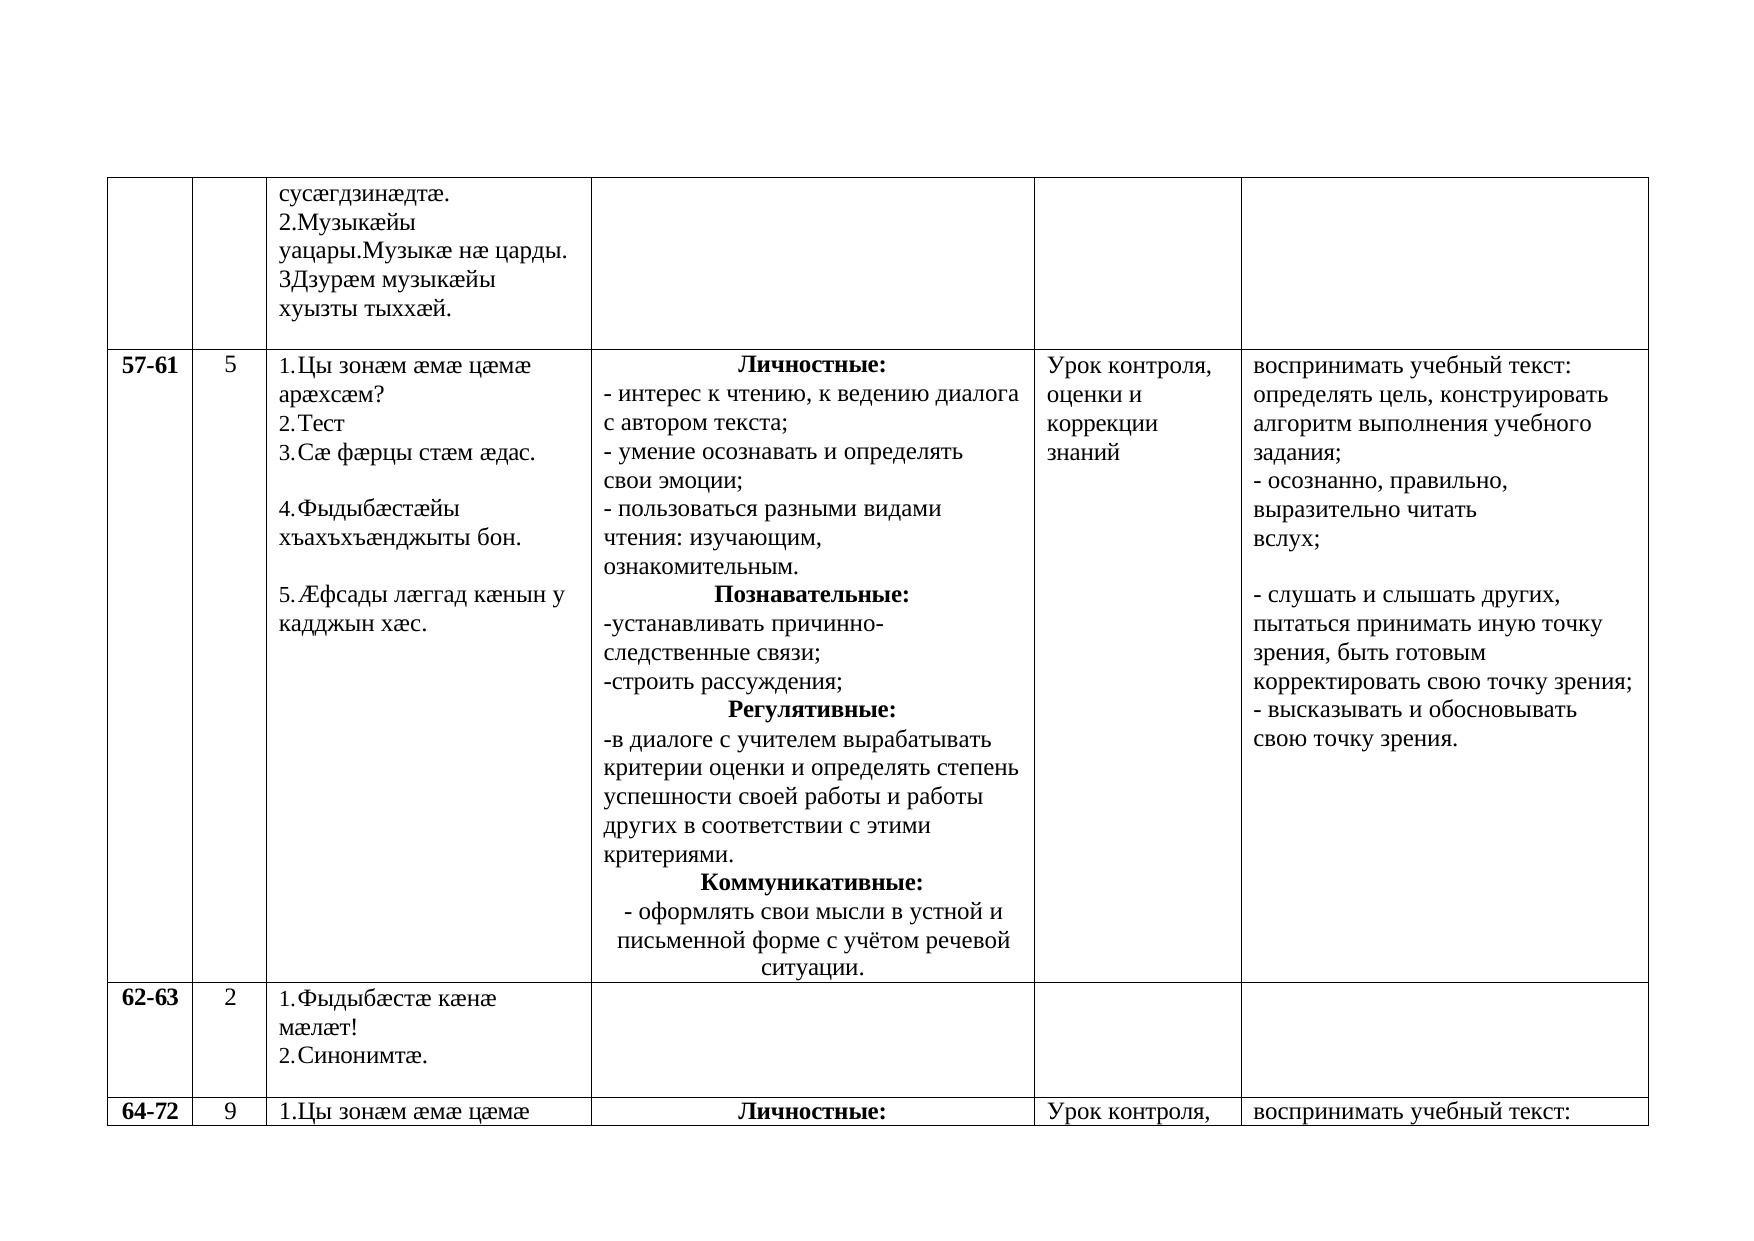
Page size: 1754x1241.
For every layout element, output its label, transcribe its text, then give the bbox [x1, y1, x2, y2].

table_cell 2 [193, 983, 266, 1097]
table_cell Фыдыбӕстӕ кӕнӕ мӕлӕт! Синонимтæ. [267, 983, 591, 1097]
table_cell воспринимать учебный текст: [1242, 1098, 1648, 1125]
table_header [592, 178, 1034, 349]
table_header [1035, 178, 1241, 349]
table_cell Личностные: [592, 1098, 1034, 1125]
table_header [1242, 178, 1648, 349]
table_cell 1.Цы зонӕм ӕмӕ цӕмӕ [267, 1098, 591, 1125]
table_header сусæгдзинæдтæ. 2.Музыкæйы уацары.Музыкæ нæ царды. 3Дзурæм музыкæйы хуызты тыххæй. [267, 178, 591, 349]
table_header [108, 178, 192, 349]
table_cell 9 [193, 1098, 266, 1125]
table_cell 64-72 [108, 1098, 192, 1125]
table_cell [1242, 350, 1648, 982]
table_cell [592, 983, 1034, 1097]
table_header [193, 178, 266, 349]
table_cell Урок контроля, оценки и коррекции знаний [1035, 350, 1241, 982]
table_cell 62-63 [108, 983, 192, 1097]
table_cell 57-61 [108, 350, 192, 982]
table_cell Цы зонӕм ӕмӕ цӕмӕ арӕхсӕм? Тест Сӕ фӕрцы стӕм ӕдас. Фыдыбӕстӕйы хъахъхъӕнджыты бон. Æфсады лæггад кæнын у кадджын хæс. [267, 350, 591, 982]
table_cell [1242, 983, 1648, 1097]
table_cell [1035, 983, 1241, 1097]
table_cell Урок контроля, [1035, 1098, 1241, 1125]
table_cell 5 [193, 350, 266, 982]
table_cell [592, 350, 1034, 982]
